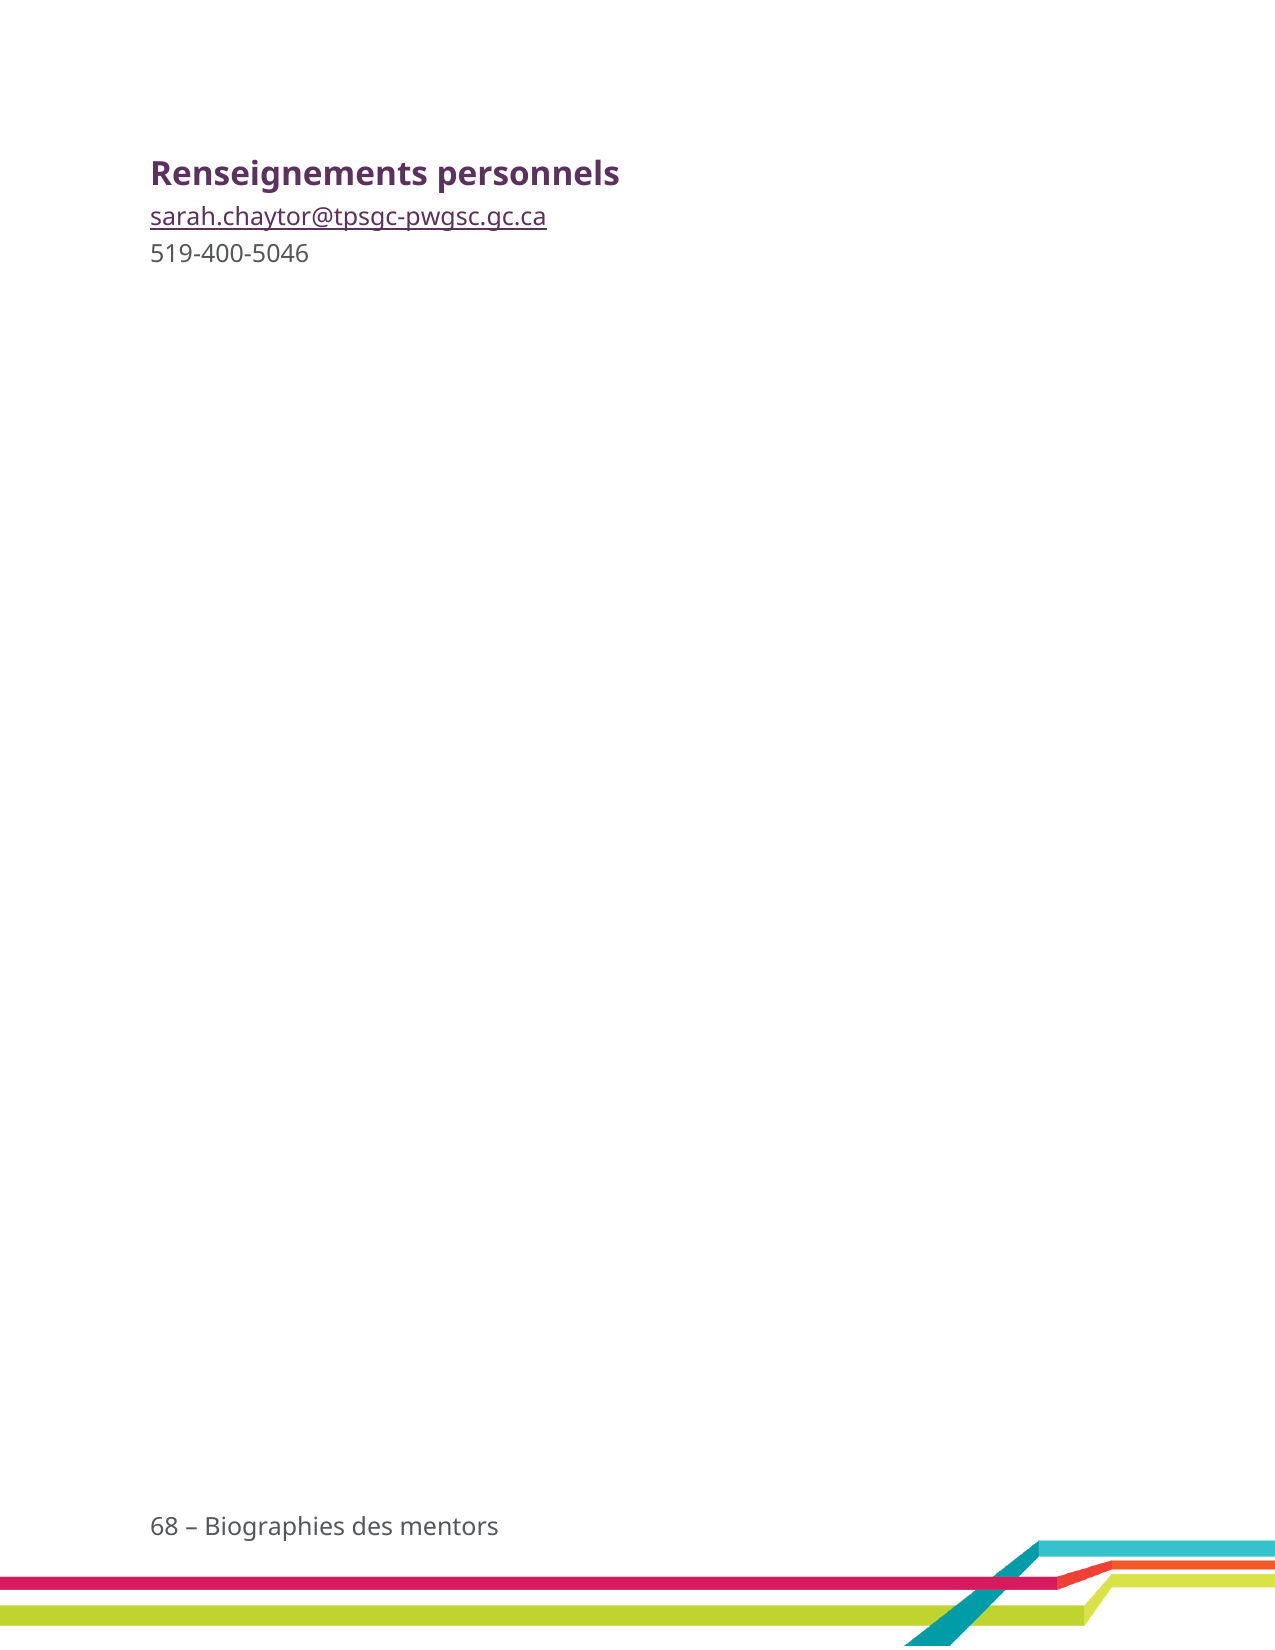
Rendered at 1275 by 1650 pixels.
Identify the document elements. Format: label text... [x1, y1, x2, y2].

subtitle Renseignements personnels [150, 150, 1125, 195]
picture [0, 1540, 1275, 1646]
text sarah.chaytor@tpsgc-pwgsc.gc.ca [150, 199, 1125, 233]
text 519-400-5046 [150, 236, 1125, 270]
